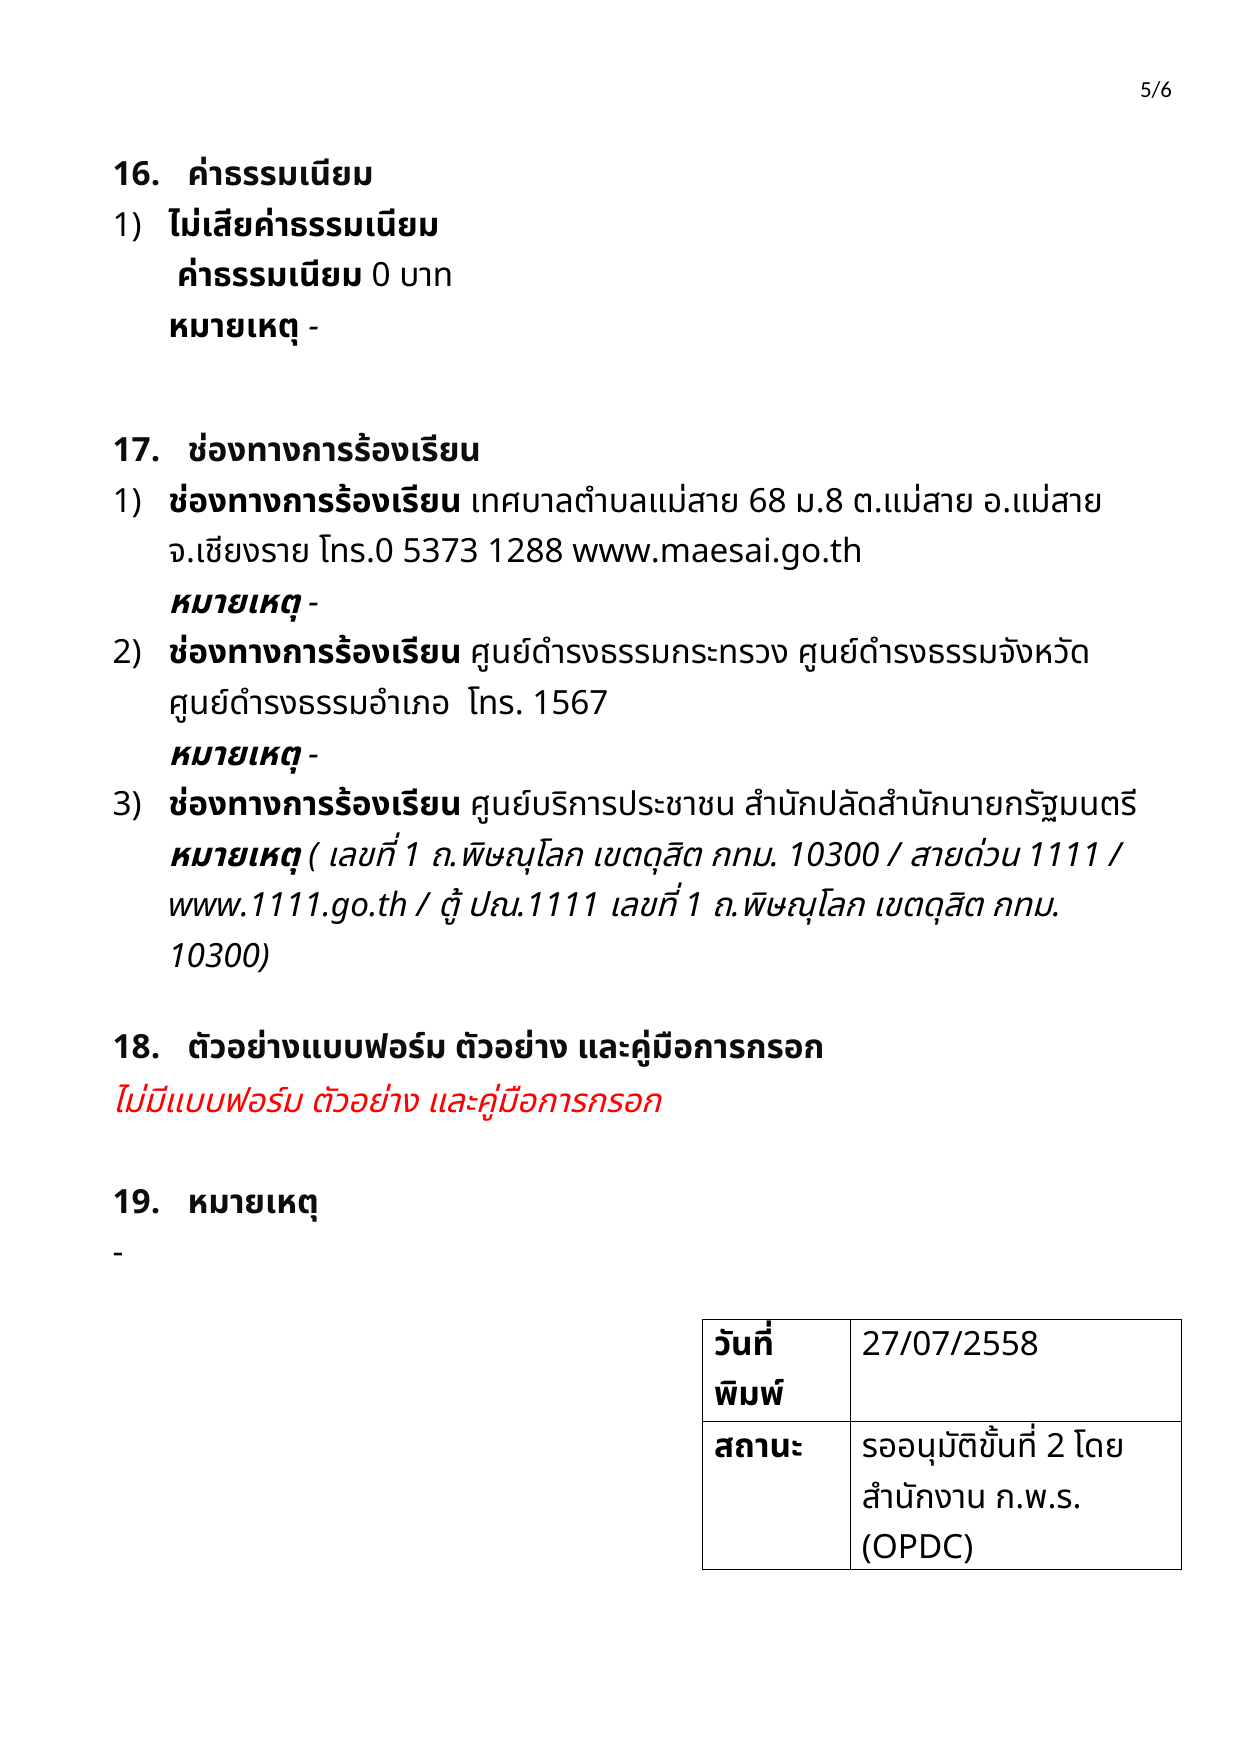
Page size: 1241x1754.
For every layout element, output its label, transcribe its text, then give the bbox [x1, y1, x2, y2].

table_header 27/07/2558 [851, 1320, 1181, 1421]
table_cell รออนุมัติขั้นที่ 2 โดยสำนักงาน ก.พ.ร. (OPDC) [851, 1422, 1181, 1568]
text - [112, 1228, 1172, 1273]
table_header วันที่พิมพ์ [703, 1320, 850, 1421]
table_header ไม่เสียค่าธรรมเนียม ค่าธรรมเนียม 0 บาท หมายเหตุ - [157, 201, 1176, 380]
list ตัวอย่างแบบฟอร์ม ตัวอย่าง และคู่มือการกรอก [112, 1022, 1172, 1073]
table_header 1) [101, 476, 157, 628]
table_header 1) [101, 201, 157, 380]
list ช่องทางการร้องเรียน [112, 426, 1172, 476]
table_cell 3) [101, 780, 157, 977]
table_cell 2) [101, 628, 157, 780]
table_header ไม่มีแบบฟอร์ม ตัวอย่าง และคู่มือการกรอก [101, 1073, 1161, 1132]
list ค่าธรรมเนียม [112, 150, 1172, 201]
list หมายเหตุ [112, 1177, 1172, 1228]
table_cell สถานะ [703, 1422, 850, 1568]
table_cell ช่องทางการร้องเรียน ศูนย์บริการประชาชน สำนักปลัดสำนักนายกรัฐมนตรี หมายเหตุ ( เลขที่ 1 ถ.พิษณุโลก เขตดุสิต กทม. 10300 / สายด่วน 1111 / www.1111.go.th / ตู้ ปณ.1111 เลขที่ 1 ถ.พิษณุโลก เขตดุสิต กทม. 10300) [157, 780, 1161, 977]
table_cell ช่องทางการร้องเรียน ศูนย์ดำรงธรรมกระทรวง ศูนย์ดำรงธรรมจังหวัด ศูนย์ดำรงธรรมอำเภอ โทร. 1567 หมายเหตุ - [157, 628, 1161, 780]
table_header ช่องทางการร้องเรียน เทศบาลตำบลแม่สาย 68 ม.8 ต.แม่สาย อ.แม่สาย จ.เชียงราย โทร.0 5373 1288 www.maesai.go.th หมายเหตุ - [157, 476, 1161, 628]
